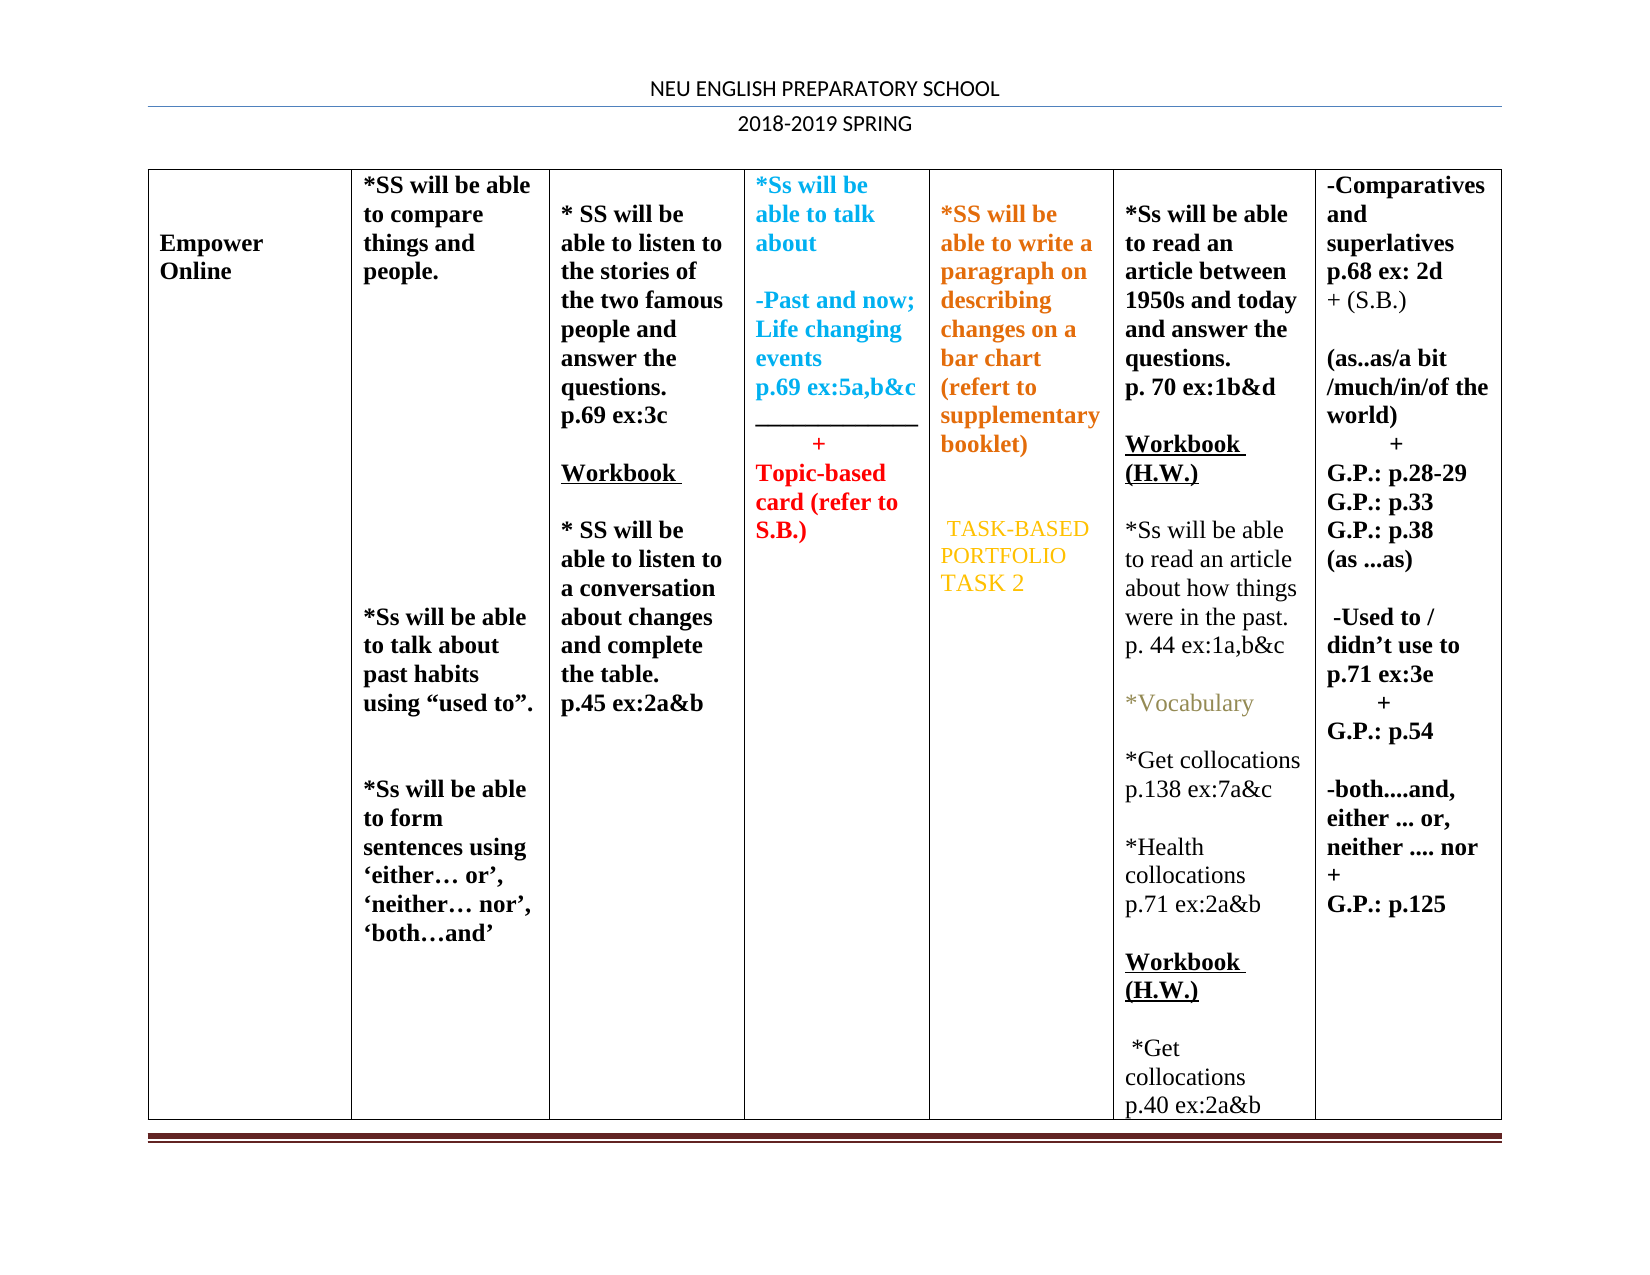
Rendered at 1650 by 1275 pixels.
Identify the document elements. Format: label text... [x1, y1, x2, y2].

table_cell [930, 170, 1113, 1119]
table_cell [1114, 170, 1315, 1119]
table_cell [745, 170, 929, 1119]
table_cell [1316, 170, 1501, 1119]
table_cell Empower Online [149, 170, 351, 1119]
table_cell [550, 170, 744, 1119]
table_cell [352, 170, 549, 1119]
